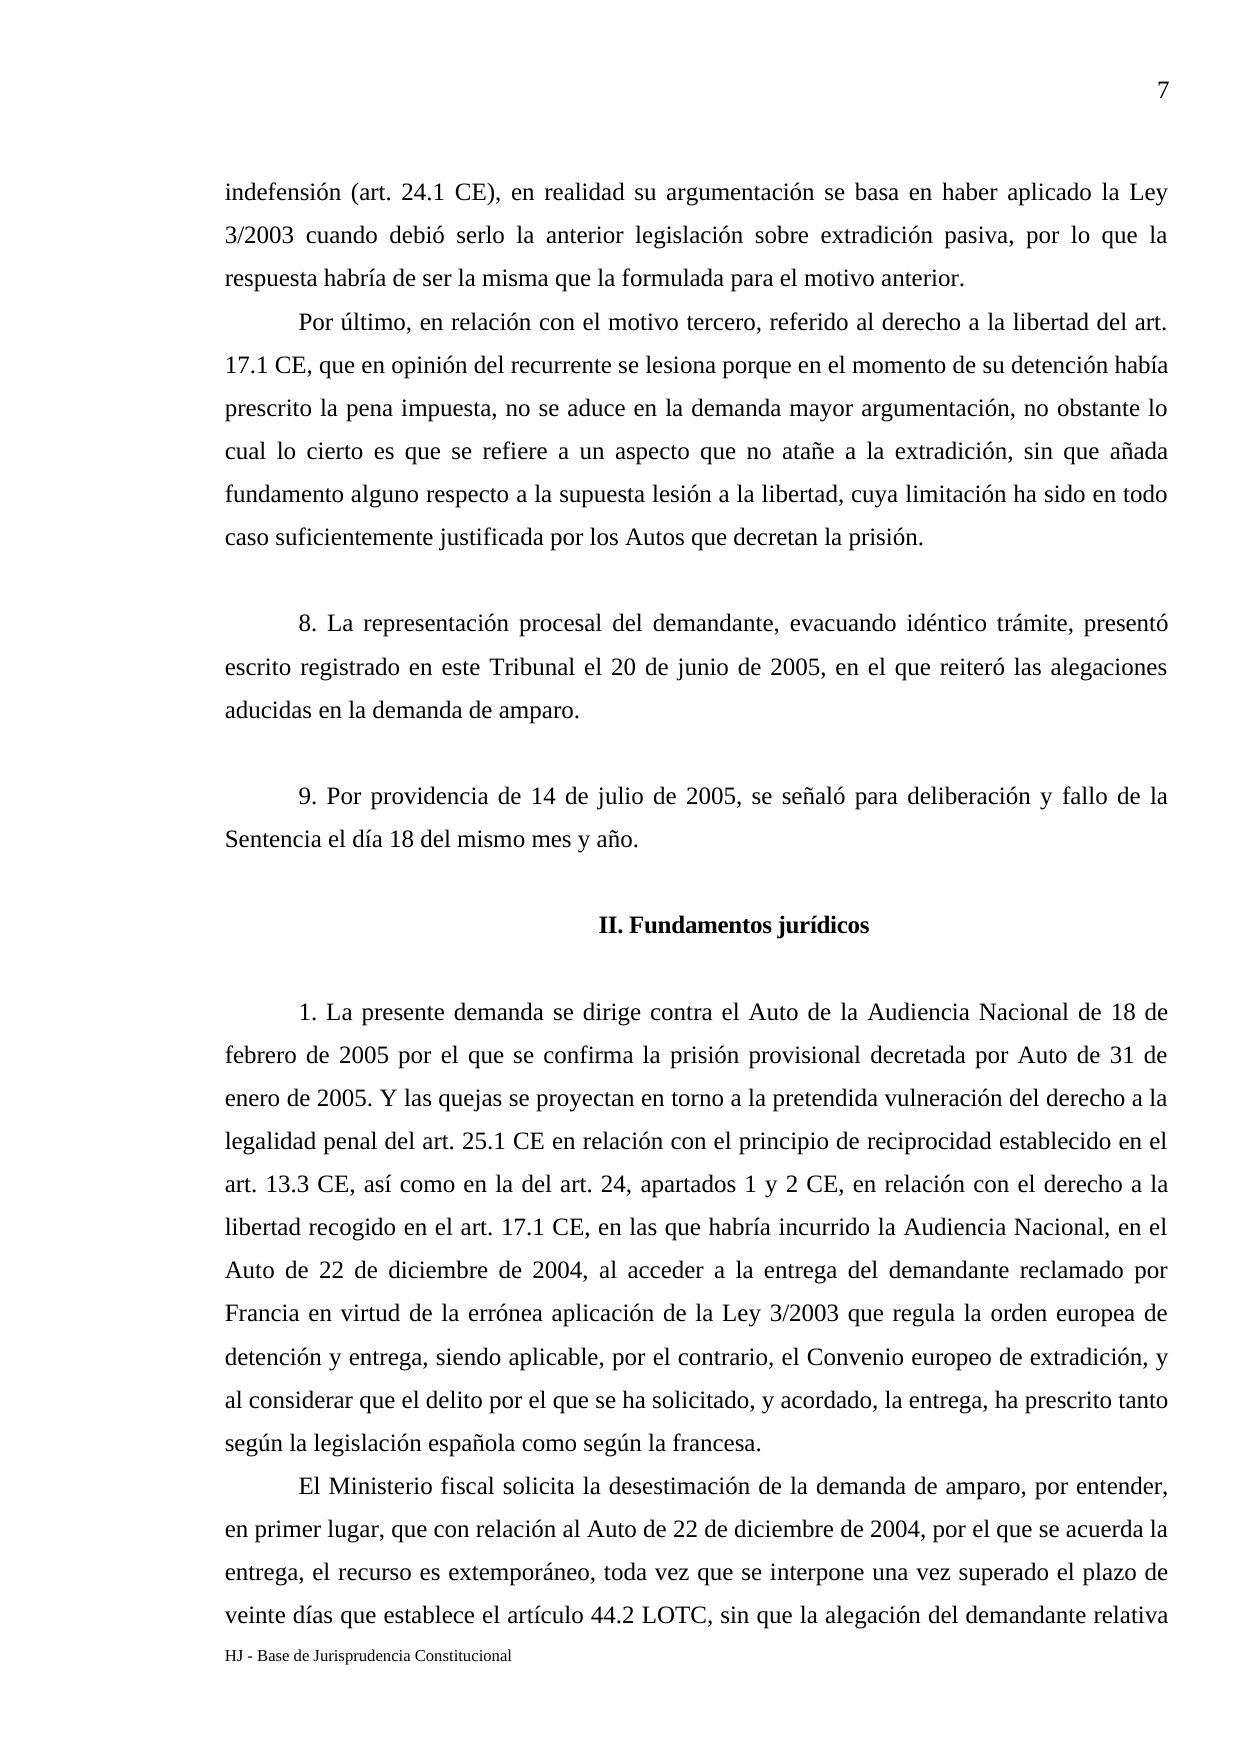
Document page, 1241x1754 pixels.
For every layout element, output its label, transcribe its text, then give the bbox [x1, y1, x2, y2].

text Por último, en relación con el motivo tercero, referido al derecho a la libertad del art. 17.1 CE, que en opinión del recurrente se lesiona porque en el momento de su detención había prescrito la pena impuesta, no se aduce en la demanda mayor argumentación, no obstante lo cual lo cierto es que se refiere a un aspecto que no atañe a la extradición, sin que añada fundamento alguno respecto a la supuesta lesión a la libertad, cuya limitación ha sido en todo caso suficientemente justificada por los Autos que decretan la prisión. [224, 307, 1169, 551]
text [224, 1471, 1169, 1629]
text 1. La presente demanda se dirige contra el Auto de la Audiencia Nacional de 18 de febrero de 2005 por el que se confirma la prisión provisional decretada por Auto de 31 de enero de 2005. Y las quejas se proyectan en torno a la pretendida vulneración del derecho a la legalidad penal del art. 25.1 CE en relación con el principio de reciprocidad establecido en el art. 13.3 CE, así como en la del art. 24, apartados 1 y 2 CE, en relación con el derecho a la libertad recogido en el art. 17.1 CE, en las que habría incurrido la Audiencia Nacional, en el Auto de 22 de diciembre de 2004, al acceder a la entrega del demandante reclamado por Francia en virtud de la errónea aplicación de la Ley 3/2003 que regula la orden europea de detención y entrega, siendo aplicable, por el contrario, el Convenio europeo de extradición, y al considerar que el delito por el que se ha solicitado, y acordado, la entrega, ha prescrito tanto según la legislación española como según la francesa. [224, 997, 1169, 1457]
subtitle II. Fundamentos jurídicos [224, 910, 1169, 939]
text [224, 177, 1169, 292]
text 8. La representación procesal del demandante, evacuando idéntico trámite, presentó escrito registrado en este Tribunal el 20 de junio de 2005, en el que reiteró las alegaciones aducidas en la demanda de amparo. [224, 608, 1169, 723]
text 9. Por providencia de 14 de julio de 2005, se señaló para deliberación y fallo de la Sentencia el día 18 del mismo mes y año. [224, 781, 1169, 853]
